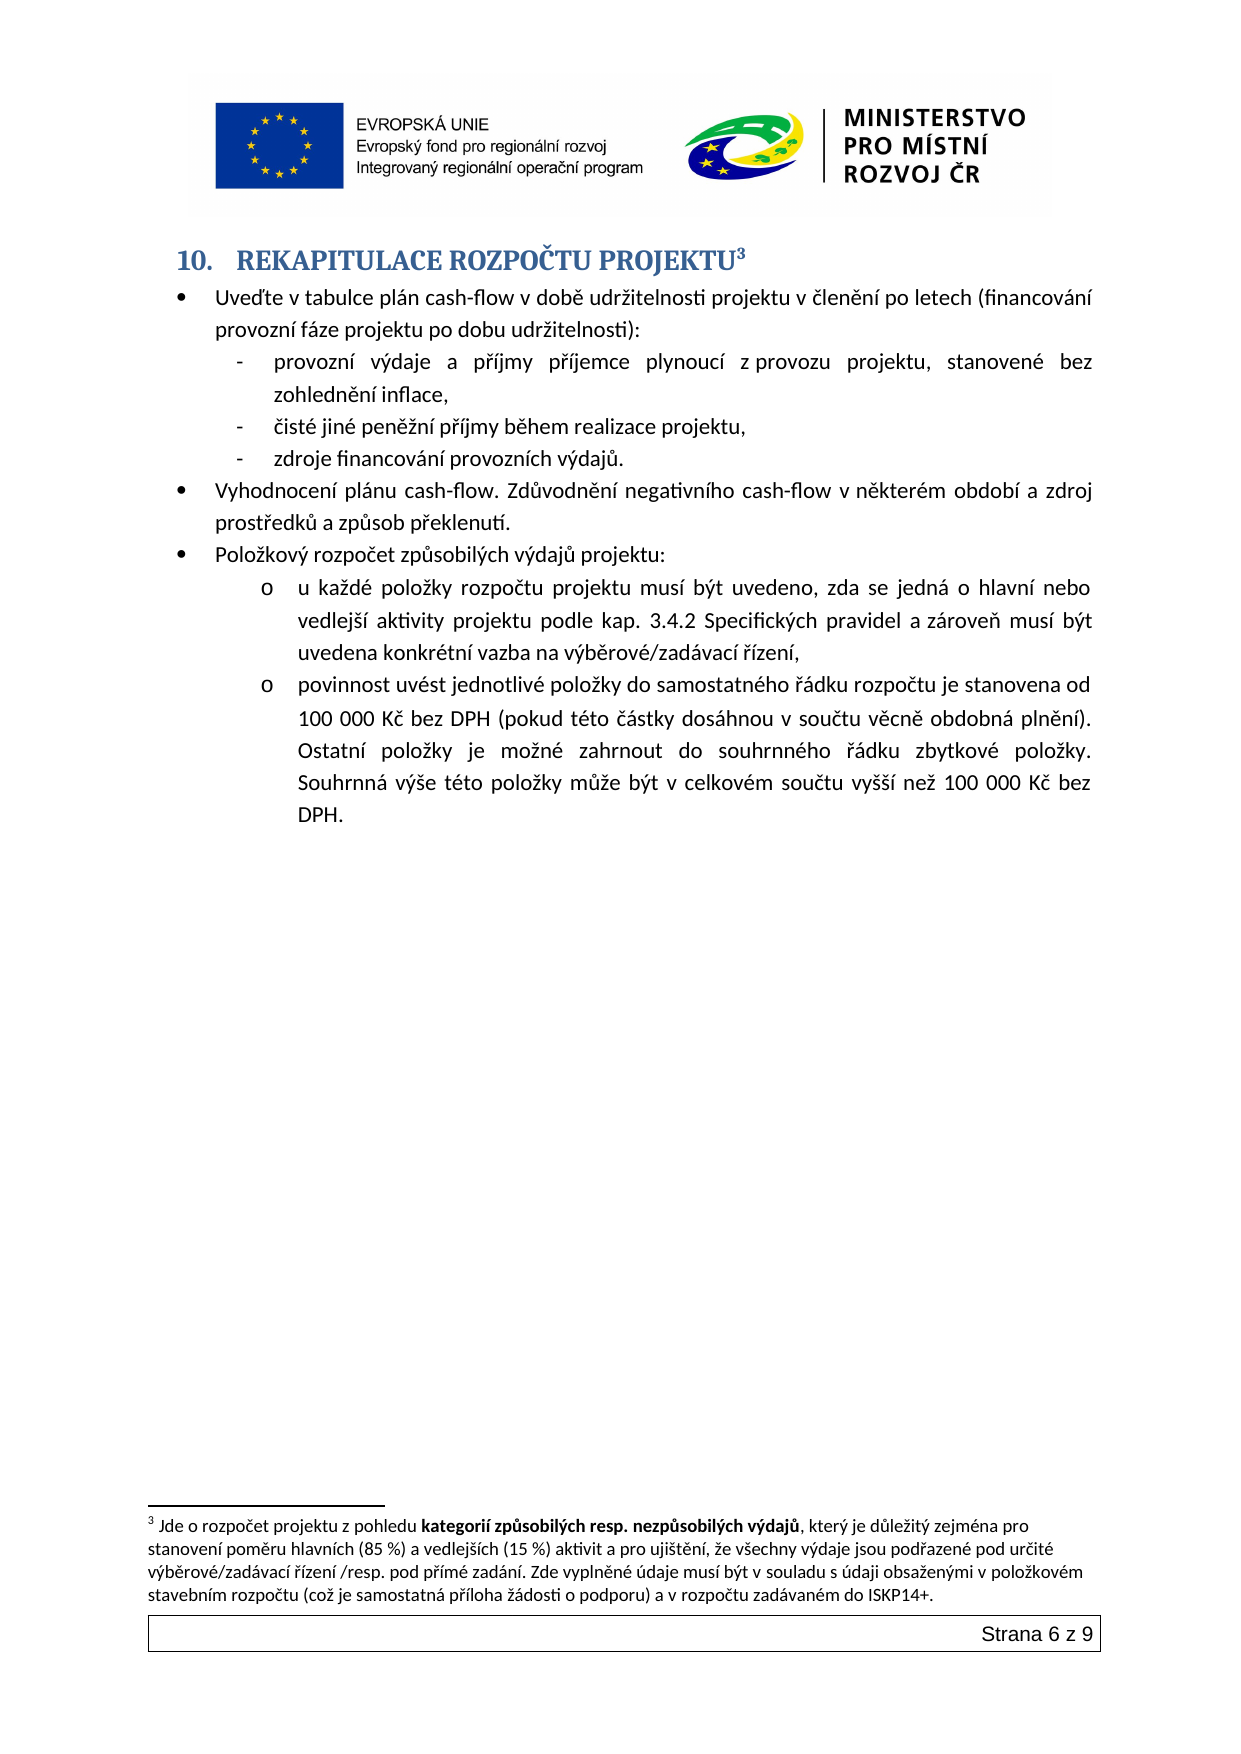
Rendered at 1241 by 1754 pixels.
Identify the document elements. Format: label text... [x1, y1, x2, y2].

list čisté jiné peněžní příjmy během realizace projektu, [236, 412, 1093, 440]
list povinnost uvést jednotlivé položky do samostatného řádku rozpočtu je stanovena od 100 000 Kč bez DPH (pokud této částky dosáhnou v součtu věcně obdobná plnění). Ostatní položky je možné zahrnout do souhrnného řádku zbytkové položky. Souhrnná výše této položky může být v celkovém součtu vyšší než 100 000 Kč bez DPH. [260, 671, 1093, 828]
list Položkový rozpočet způsobilých výdajů projektu: [177, 541, 1093, 569]
picture [187, 73, 1053, 217]
list Uveďte v tabulce plán cash-flow v době udržitelnosti projektu v členění po letech (financování provozní fáze projektu po dobu udržitelnosti): [177, 283, 1093, 343]
list provozní výdaje a příjmy příjemce plynoucí z provozu projektu, stanovené bez zohlednění inflace, [236, 347, 1093, 408]
list Vyhodnocení plánu cash-flow. Zdůvodnění negativního cash-flow v některém období a zdroj prostředků a způsob překlenutí. [177, 476, 1093, 536]
subtitle REkapitulace rozpočtu projektu [177, 244, 1093, 278]
list zdroje financování provozních výdajů. [236, 444, 1093, 472]
list u každé položky rozpočtu projektu musí být uvedeno, zda se jedná o hlavní nebo vedlejší aktivity projektu podle kap. 3.4.2 Specifických pravidel a zároveň musí být uvedena konkrétní vazba na výběrové/zadávací řízení, [260, 573, 1093, 666]
